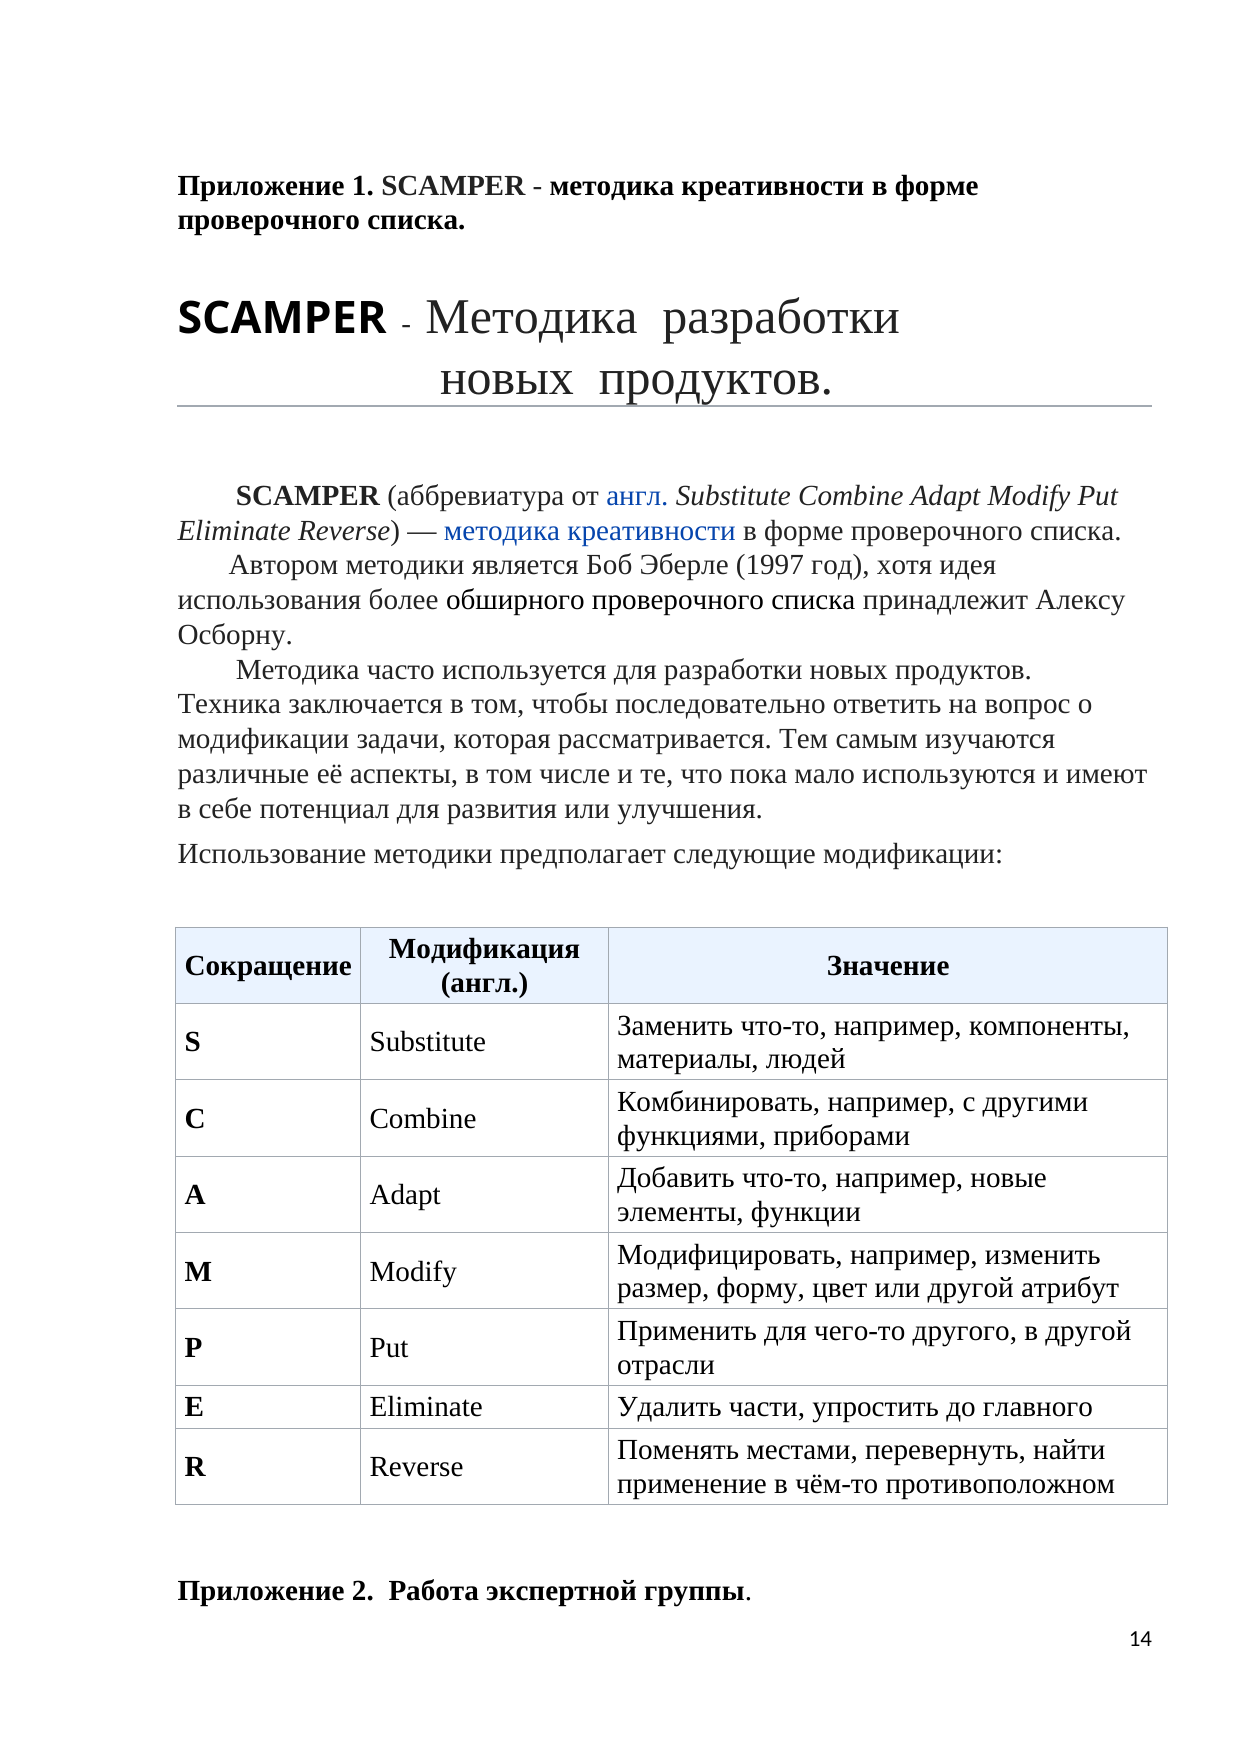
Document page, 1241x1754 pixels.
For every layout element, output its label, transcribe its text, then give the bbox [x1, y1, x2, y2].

table_cell Modify [361, 1233, 608, 1308]
text Методика часто используется для разработки новых продуктов. [177, 651, 1152, 685]
text Автором методики является Боб Эберле (1997 год), хотя идея использования более обширного проверочного списка принадлежит Алексу Осборну. [177, 546, 1152, 651]
text Приложение 2. Работа экспертной группы. [177, 1573, 1152, 1607]
table_cell Substitute [361, 1004, 608, 1079]
table_cell P [176, 1309, 360, 1385]
table_cell Eliminate [361, 1386, 608, 1427]
table_cell Reverse [361, 1429, 608, 1504]
table_cell A [176, 1157, 360, 1232]
table_cell S [176, 1004, 360, 1079]
table_header Модификация (англ.) [361, 928, 608, 1003]
table_cell Модифицировать, например, изменить размер, форму, цвет или другой атрибут [609, 1233, 1167, 1308]
text SCAMPER - Методика разработки [177, 286, 1152, 347]
table_cell M [176, 1233, 360, 1308]
table_cell Комбинировать, например, с другими функциями, приборами [609, 1080, 1167, 1156]
table_header Сокращение [176, 928, 360, 1003]
table_cell Combine [361, 1080, 608, 1156]
text Использование методики предполагает следующие модификации: [177, 835, 1152, 870]
table_cell R [176, 1429, 360, 1504]
text SCAMPER (аббревиатура от англ. Substitute Combine Adapt Modify Put Eliminate Reverse) — методика креативности в форме проверочного списка. [177, 477, 1152, 546]
table_cell Поменять местами, перевернуть, найти применение в чём-то противоположном [609, 1429, 1167, 1504]
table_header Значение [609, 928, 1167, 1003]
table_cell Put [361, 1309, 608, 1385]
table_cell Удалить части, упростить до главного [609, 1386, 1167, 1427]
table_cell Добавить что-то, например, новые элементы, функции [609, 1157, 1167, 1232]
table_cell Adapt [361, 1157, 608, 1232]
text Приложение 1. SCAMPER - методика креативности в форме проверочного списка. [177, 168, 1152, 236]
text новых продуктов. [177, 347, 1152, 405]
table_cell C [176, 1080, 360, 1156]
table_cell Применить для чего-то другого, в другой отрасли [609, 1309, 1167, 1385]
table_cell E [176, 1386, 360, 1427]
text Техника заключается в том, чтобы последовательно ответить на вопрос о модификации задачи, которая рассматривается. Тем самым изучаются различные её аспекты, в том числе и те, что пока мало используются и имеют в себе потенциал для развития или улучшения. [177, 685, 1152, 824]
table_cell Заменить что-то, например, компоненты, материалы, людей [609, 1004, 1167, 1079]
